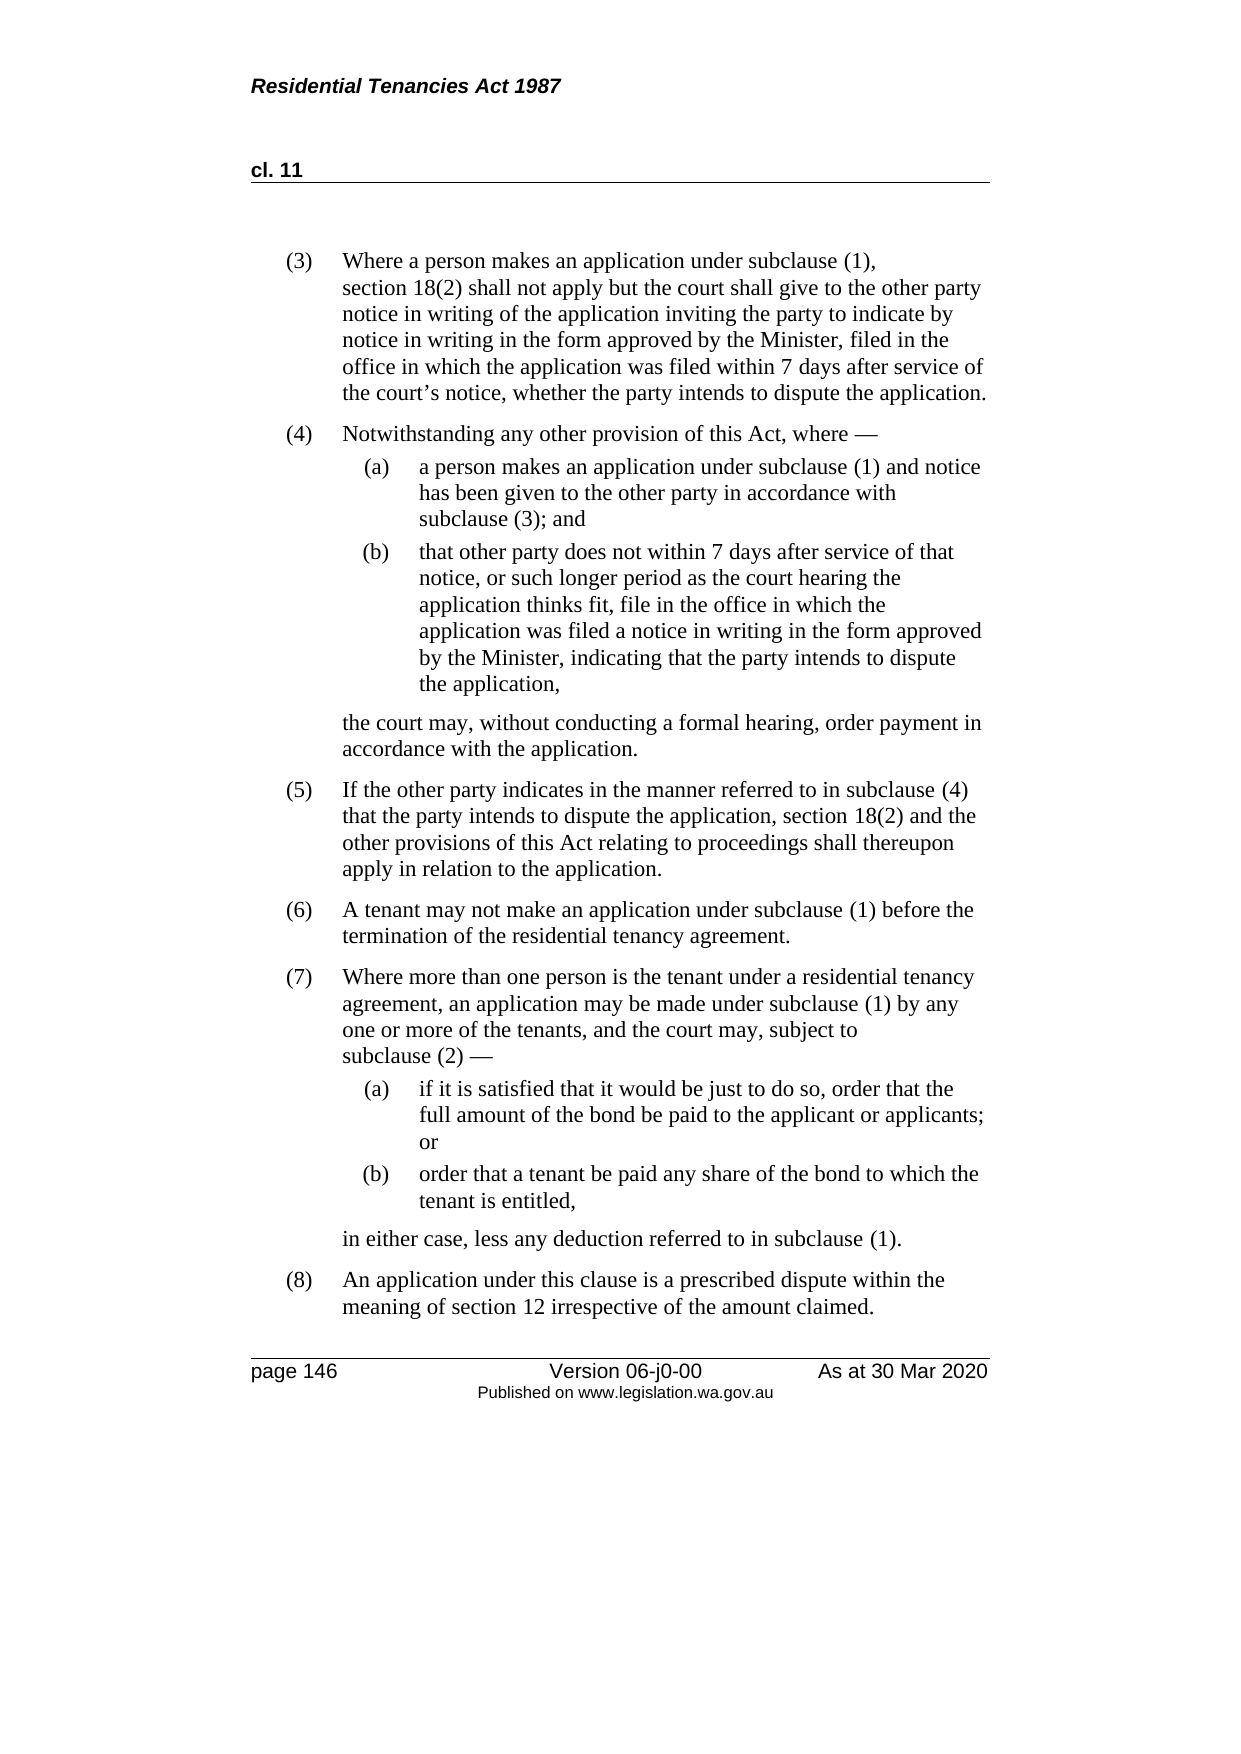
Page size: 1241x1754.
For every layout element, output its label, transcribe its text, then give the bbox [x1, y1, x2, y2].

text the court may, without conducting a formal hearing, order payment in accordance with the application. [251, 709, 990, 761]
text (b) that other party does not within 7 days after service of that notice, or such longer period as the court hearing the application thinks fit, file in the office in which the application was filed a notice in writing in the form approved by the Minister, indicating that the party intends to dispute the application, [251, 538, 990, 696]
text (a) a person makes an application under subclause (1) and notice has been given to the other party in accordance with subclause (3); and [251, 453, 990, 532]
text (5) If the other party indicates in the manner referred to in subclause (4) that the party intends to dispute the application, section 18(2) and the other provisions of this Act relating to proceedings shall thereupon apply in relation to the application. [251, 776, 990, 881]
text (3) Where a person makes an application under subclause (1), section 18(2) shall not apply but the court shall give to the other party notice in writing of the application inviting the party to indicate by notice in writing in the form approved by the Minister, filed in the office in which the application was filed within 7 days after service of the court’s notice, whether the party intends to dispute the application. [251, 247, 990, 406]
text (7) Where more than one person is the tenant under a residential tenancy agreement, an application may be made under subclause (1) by any one or more of the tenants, and the court may, subject to subclause (2) — [251, 963, 990, 1069]
text (a) if it is satisfied that it would be just to do so, order that the full amount of the bond be paid to the applicant or applicants; or [251, 1075, 990, 1154]
text (8) An application under this clause is a prescribed dispute within the meaning of section 12 irrespective of the amount claimed. [251, 1266, 990, 1319]
text (6) A tenant may not make an application under subclause (1) before the termination of the residential tenancy agreement. [251, 896, 990, 949]
text (b) order that a tenant be paid any share of the bond to which the tenant is entitled, [251, 1160, 990, 1213]
text in either case, less any deduction referred to in subclause (1). [251, 1226, 990, 1252]
text (4) Notwithstanding any other provision of this Act, where — [251, 420, 990, 447]
